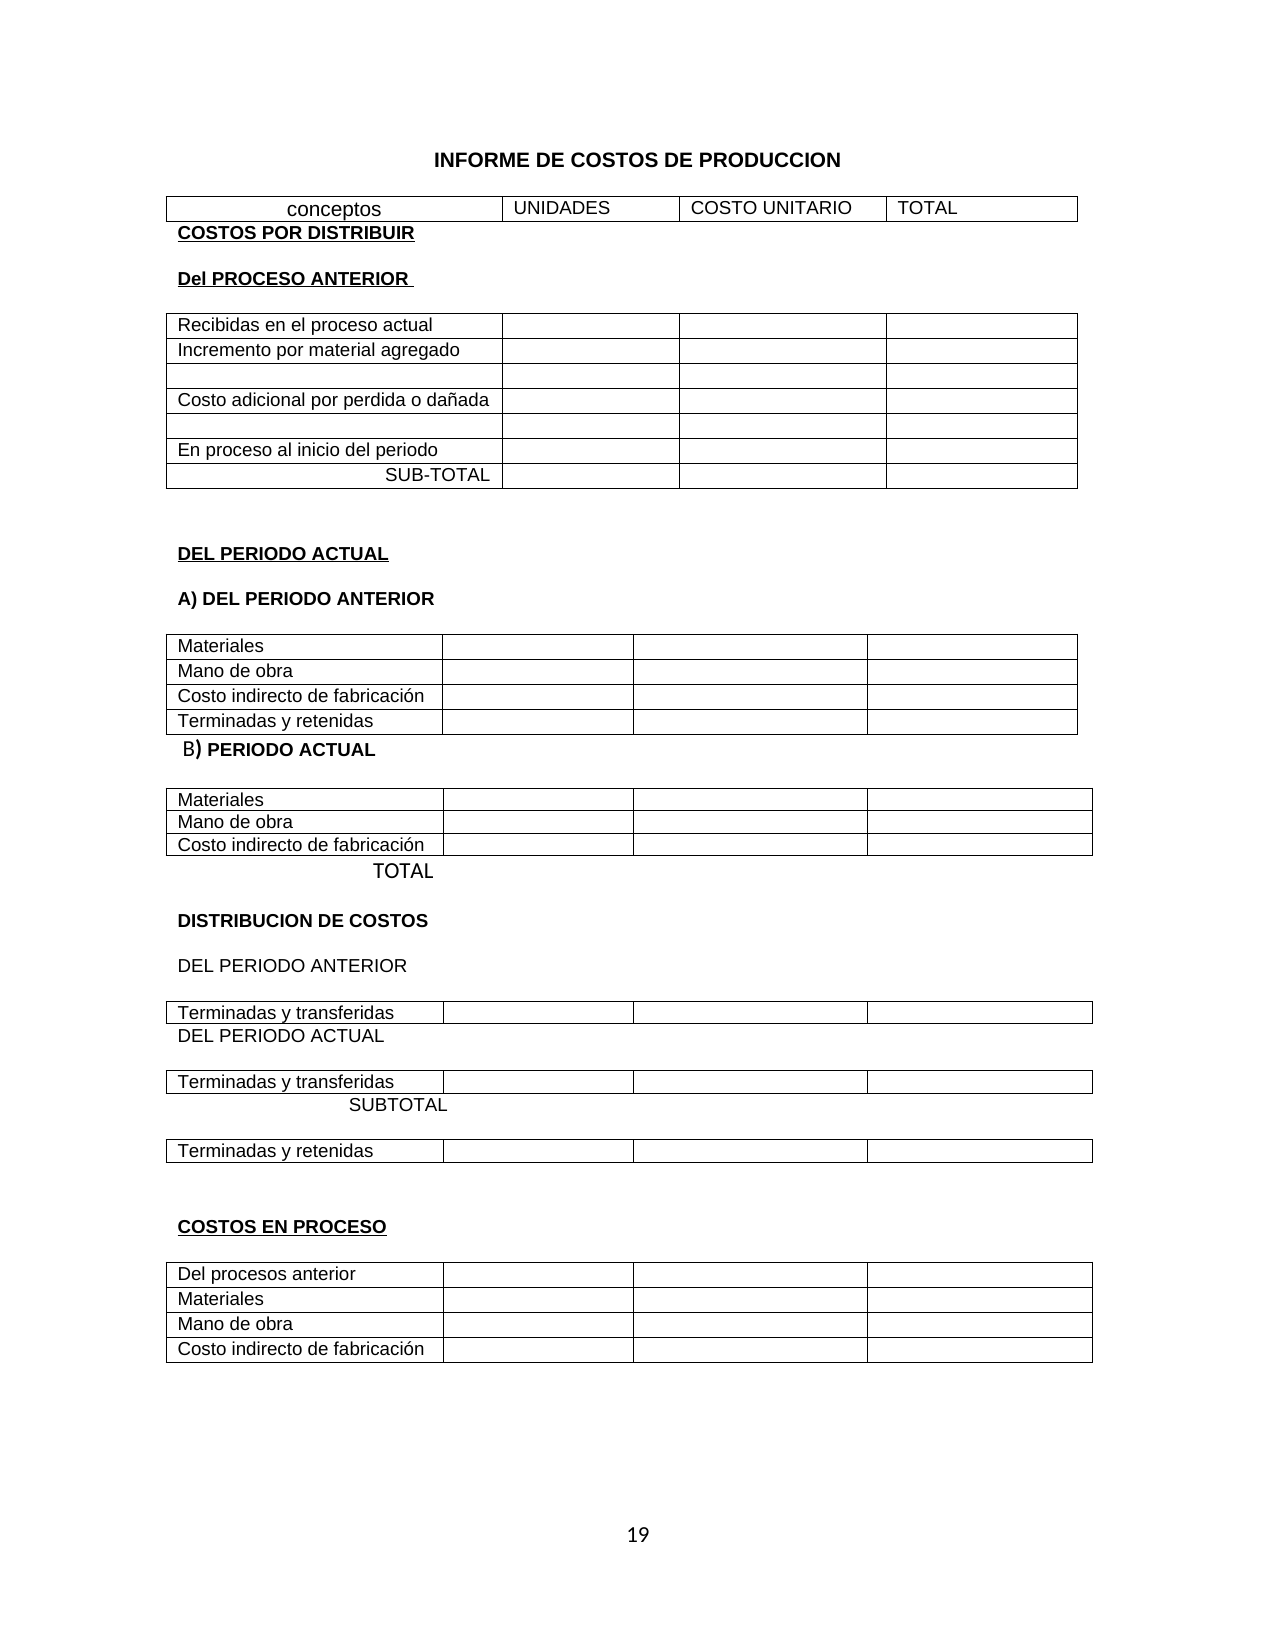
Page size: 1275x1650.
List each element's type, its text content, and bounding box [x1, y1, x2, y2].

table_cell [167, 414, 502, 438]
table_cell [503, 339, 679, 363]
table_cell [680, 389, 886, 413]
table_cell [680, 414, 886, 438]
table_cell [868, 834, 1092, 855]
text TOTAL [177, 856, 1098, 884]
table_header Del procesos anterior [167, 1263, 443, 1287]
table_header [444, 1071, 633, 1093]
table_header [680, 314, 886, 338]
table_header [444, 1263, 633, 1287]
table_header [887, 314, 1077, 338]
table_cell [634, 660, 867, 683]
text DEL PERIODO ACTUAL [177, 542, 1098, 564]
table_header TOTAL [887, 197, 1077, 221]
table_cell [443, 710, 633, 733]
table_header [634, 1140, 867, 1162]
table_cell [868, 710, 1077, 733]
table_cell [634, 834, 867, 855]
table_cell [167, 364, 502, 388]
table_cell [444, 1288, 633, 1312]
table_header conceptos [167, 197, 502, 221]
table_header Materiales [167, 635, 442, 658]
table_header Recibidas en el proceso actual [167, 314, 502, 338]
table_header [444, 1140, 633, 1162]
table_cell [887, 389, 1077, 413]
table_cell [887, 439, 1077, 463]
table_header [868, 1263, 1092, 1287]
text B) PERIODO ACTUAL [177, 734, 1098, 763]
table_cell Costo adicional por perdida o dañada [167, 389, 502, 413]
table_header [868, 1140, 1092, 1162]
table_cell [503, 439, 679, 463]
table_cell [868, 1338, 1092, 1362]
table_cell [634, 1288, 867, 1312]
table_cell Costo indirecto de fabricación [167, 1338, 443, 1362]
text INFORME DE COSTOS DE PRODUCCION [177, 148, 1098, 172]
text COSTOS EN PROCESO [177, 1216, 1098, 1237]
table_cell Incremento por material agregado [167, 339, 502, 363]
table_header [868, 789, 1092, 810]
table_header [443, 635, 633, 658]
table_cell [680, 364, 886, 388]
table_cell Mano de obra [167, 1313, 443, 1337]
table_cell [680, 439, 886, 463]
table_cell [887, 339, 1077, 363]
table_header [634, 1002, 867, 1023]
table_cell [503, 364, 679, 388]
table_header [634, 635, 867, 658]
table_cell [868, 685, 1077, 708]
table_cell Costo indirecto de fabricación [167, 685, 442, 708]
table_cell [503, 464, 679, 488]
table_cell Mano de obra [167, 811, 443, 833]
table_cell [887, 364, 1077, 388]
table_header Terminadas y transferidas [167, 1002, 443, 1023]
table_header [634, 1071, 867, 1093]
table_header [444, 1002, 633, 1023]
table_header [503, 314, 679, 338]
table_header [634, 1263, 867, 1287]
table_header [634, 789, 867, 810]
table_cell [444, 1313, 633, 1337]
text DEL PERIODO ANTERIOR [177, 955, 1098, 977]
table_cell [503, 389, 679, 413]
table_cell [634, 685, 867, 708]
table_cell [868, 811, 1092, 833]
text A) DEL PERIODO ANTERIOR [177, 588, 1098, 609]
table_cell [680, 339, 886, 363]
table_cell [868, 660, 1077, 683]
table_header UNIDADES [503, 197, 679, 221]
table_cell [503, 414, 679, 438]
text SUBTOTAL [177, 1094, 1098, 1115]
table_cell [444, 1338, 633, 1362]
table_cell [444, 834, 633, 855]
table_cell [868, 1313, 1092, 1337]
table_cell [444, 811, 633, 833]
text DEL PERIODO ACTUAL [177, 1024, 1098, 1046]
table_cell [443, 660, 633, 683]
table_cell Mano de obra [167, 660, 442, 683]
table_cell [634, 710, 867, 733]
table_cell [443, 685, 633, 708]
table_cell [634, 811, 867, 833]
text DISTRIBUCION DE COSTOS [177, 909, 1098, 931]
table_header [868, 635, 1077, 658]
table_cell [634, 1313, 867, 1337]
table_cell Terminadas y retenidas [167, 710, 442, 733]
table_header Terminadas y transferidas [167, 1071, 443, 1093]
table_cell [887, 414, 1077, 438]
text Del PROCESO ANTERIOR [177, 268, 1098, 289]
table_header Materiales [167, 789, 443, 810]
table_cell Costo indirecto de fabricación [167, 834, 443, 855]
table_cell [868, 1288, 1092, 1312]
text COSTOS POR DISTRIBUIR [177, 222, 1098, 243]
table_cell [680, 464, 886, 488]
table_header COSTO UNITARIO [680, 197, 886, 221]
table_cell [634, 1338, 867, 1362]
table_header [444, 789, 633, 810]
table_cell [887, 464, 1077, 488]
table_header [868, 1071, 1092, 1093]
table_cell En proceso al inicio del periodo [167, 439, 502, 463]
table_header Terminadas y retenidas [167, 1140, 443, 1162]
table_cell Materiales [167, 1288, 443, 1312]
table_cell SUB-TOTAL [167, 464, 502, 488]
table_header [868, 1002, 1092, 1023]
